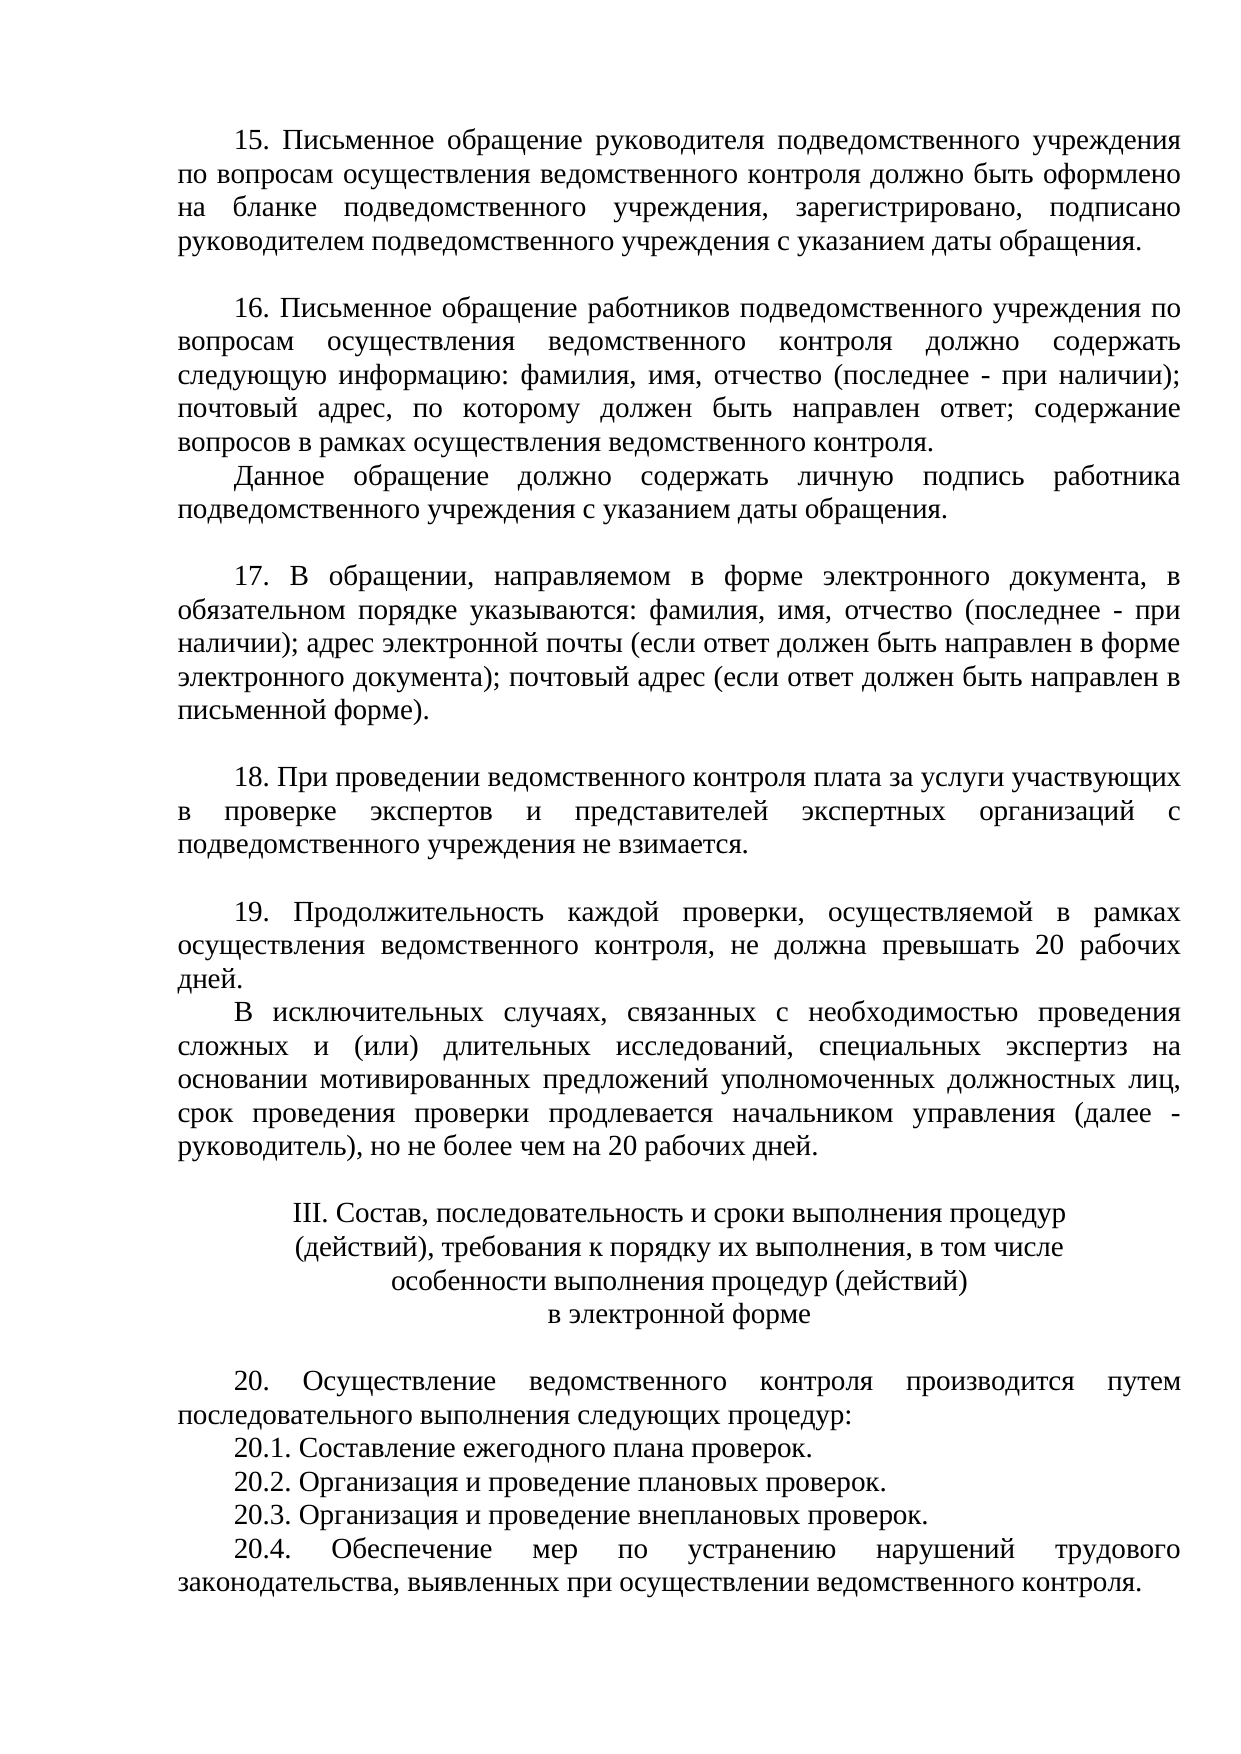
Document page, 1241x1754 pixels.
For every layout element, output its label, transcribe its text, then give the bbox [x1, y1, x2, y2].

text 20.3. Организация и проведение внеплановых проверок. [177, 1497, 1181, 1531]
text (действий), требования к порядку их выполнения, в том числе [177, 1229, 1181, 1263]
text В исключительных случаях, связанных с необходимостью проведения сложных и (или) длительных исследований, специальных экспертиз на основании мотивированных предложений уполномоченных должностных лиц, срок проведения проверки продлевается начальником управления (далее - руководитель), но не более чем на 20 рабочих дней. [177, 994, 1181, 1162]
text 20.1. Составление ежегодного плана проверок. [177, 1430, 1181, 1464]
text 16. Письменное обращение работников подведомственного учреждения по вопросам осуществления ведомственного контроля должно содержать следующую информацию: фамилия, имя, отчество (последнее - при наличии); почтовый адрес, по которому должен быть направлен ответ; содержание вопросов в рамках осуществления ведомственного контроля. [177, 290, 1181, 458]
text III. Состав, последовательность и сроки выполнения процедур [177, 1196, 1181, 1229]
text 19. Продолжительность каждой проверки, осуществляемой в рамках осуществления ведомственного контроля, не должна превышать 20 рабочих дней. [177, 894, 1181, 994]
text особенности выполнения процедур (действий) [177, 1263, 1181, 1296]
text 20.4. Обеспечение мер по устранению нарушений трудового законодательства, выявленных при осуществлении ведомственного контроля. [177, 1531, 1181, 1598]
text 18. При проведении ведомственного контроля плата за услуги участвующих в проверке экспертов и представителей экспертных организаций с подведомственного учреждения не взимается. [177, 759, 1181, 860]
text в электронной форме [177, 1296, 1181, 1330]
text 20.2. Организация и проведение плановых проверок. [177, 1464, 1181, 1497]
text 17. В обращении, направляемом в форме электронного документа, в обязательном порядке указываются: фамилия, имя, отчество (последнее - при наличии); адрес электронной почты (если ответ должен быть направлен в форме электронного документа); почтовый адрес (если ответ должен быть направлен в письменной форме). [177, 558, 1181, 726]
text 20. Осуществление ведомственного контроля производится путем последовательного выполнения следующих процедур: [177, 1363, 1181, 1430]
text Данное обращение должно содержать личную подпись работника подведомственного учреждения с указанием даты обращения. [177, 458, 1181, 525]
text 15. Письменное обращение руководителя подведомственного учреждения по вопросам осуществления ведомственного контроля должно быть оформлено на бланке подведомственного учреждения, зарегистрировано, подписано руководителем подведомственного учреждения с указанием даты обращения. [177, 122, 1181, 256]
